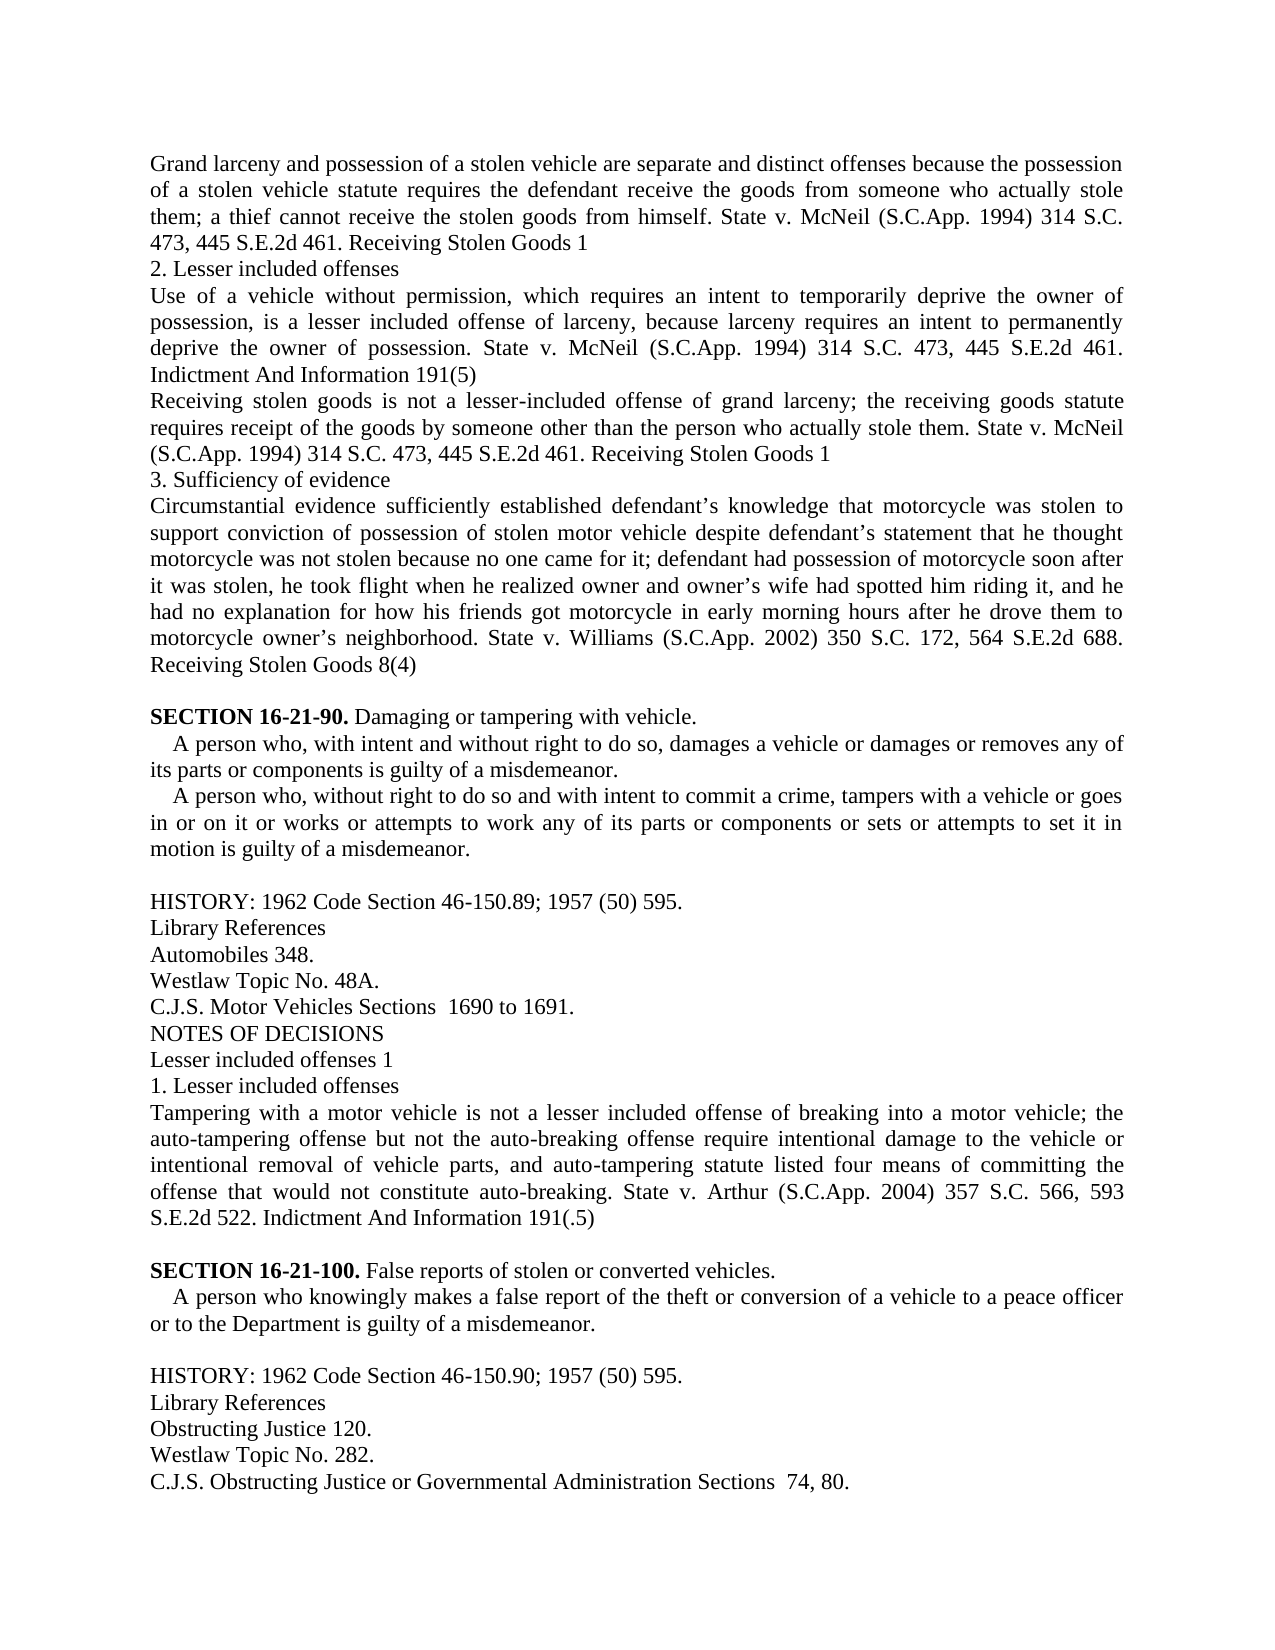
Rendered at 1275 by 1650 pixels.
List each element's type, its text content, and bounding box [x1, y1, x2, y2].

text Library References [150, 914, 1125, 941]
text A person who knowingly makes a false report of the theft or conversion of a vehicle to a peace officer or to the Department is guilty of a misdemeanor. [150, 1283, 1125, 1336]
text Library References [150, 1389, 1125, 1415]
text Grand larceny and possession of a stolen vehicle are separate and distinct offenses because the possession of a stolen vehicle statute requires the defendant receive the goods from someone who actually stole them; a thief cannot receive the stolen goods from himself. State v. McNeil (S.C.App. 1994) 314 S.C. 473, 445 S.E.2d 461. Receiving Stolen Goods 1 [150, 150, 1125, 255]
text SECTION 16-21-100. False reports of stolen or converted vehicles. [150, 1257, 1125, 1283]
text Westlaw Topic No. 48A. [150, 967, 1125, 993]
text Circumstantial evidence sufficiently established defendant’s knowledge that motorcycle was stolen to support conviction of possession of stolen motor vehicle despite defendant’s statement that he thought motorcycle was not stolen because no one came for it; defendant had possession of motorcycle soon after it was stolen, he took flight when he realized owner and owner’s wife had spotted him riding it, and he had no explanation for how his friends got motorcycle in early morning hours after he drove them to motorcycle owner’s neighborhood. State v. Williams (S.C.App. 2002) 350 S.C. 172, 564 S.E.2d 688. Receiving Stolen Goods 8(4) [150, 493, 1125, 677]
text 2. Lesser included offenses [150, 255, 1125, 282]
text HISTORY: 1962 Code Section 46-150.90; 1957 (50) 595. [150, 1362, 1125, 1389]
text C.J.S. Obstructing Justice or Governmental Administration Sections 74, 80. [150, 1468, 1125, 1494]
text C.J.S. Motor Vehicles Sections 1690 to 1691. [150, 993, 1125, 1020]
text SECTION 16-21-90. Damaging or tampering with vehicle. [150, 703, 1125, 730]
text 3. Sufficiency of evidence [150, 466, 1125, 493]
text Lesser included offenses 1 [150, 1046, 1125, 1072]
text Tampering with a motor vehicle is not a lesser included offense of breaking into a motor vehicle; the auto-tampering offense but not the auto-breaking offense require intentional damage to the vehicle or intentional removal of vehicle parts, and auto-tampering statute listed four means of committing the offense that would not constitute auto-breaking. State v. Arthur (S.C.App. 2004) 357 S.C. 566, 593 S.E.2d 522. Indictment And Information 191(.5) [150, 1099, 1125, 1231]
text HISTORY: 1962 Code Section 46-150.89; 1957 (50) 595. [150, 888, 1125, 914]
text NOTES OF DECISIONS [150, 1020, 1125, 1046]
text Receiving stolen goods is not a lesser-included offense of grand larceny; the receiving goods statute requires receipt of the goods by someone other than the person who actually stole them. State v. McNeil (S.C.App. 1994) 314 S.C. 473, 445 S.E.2d 461. Receiving Stolen Goods 1 [150, 387, 1125, 466]
text A person who, with intent and without right to do so, damages a vehicle or damages or removes any of its parts or components is guilty of a misdemeanor. [150, 730, 1125, 782]
text 1. Lesser included offenses [150, 1072, 1125, 1099]
text Automobiles 348. [150, 941, 1125, 967]
text Westlaw Topic No. 282. [150, 1441, 1125, 1468]
text A person who, without right to do so and with intent to commit a crime, tampers with a vehicle or goes in or on it or works or attempts to work any of its parts or components or sets or attempts to set it in motion is guilty of a misdemeanor. [150, 782, 1125, 862]
text Use of a vehicle without permission, which requires an intent to temporarily deprive the owner of possession, is a lesser included offense of larceny, because larceny requires an intent to permanently deprive the owner of possession. State v. McNeil (S.C.App. 1994) 314 S.C. 473, 445 S.E.2d 461. Indictment And Information 191(5) [150, 282, 1125, 387]
text Obstructing Justice 120. [150, 1415, 1125, 1441]
